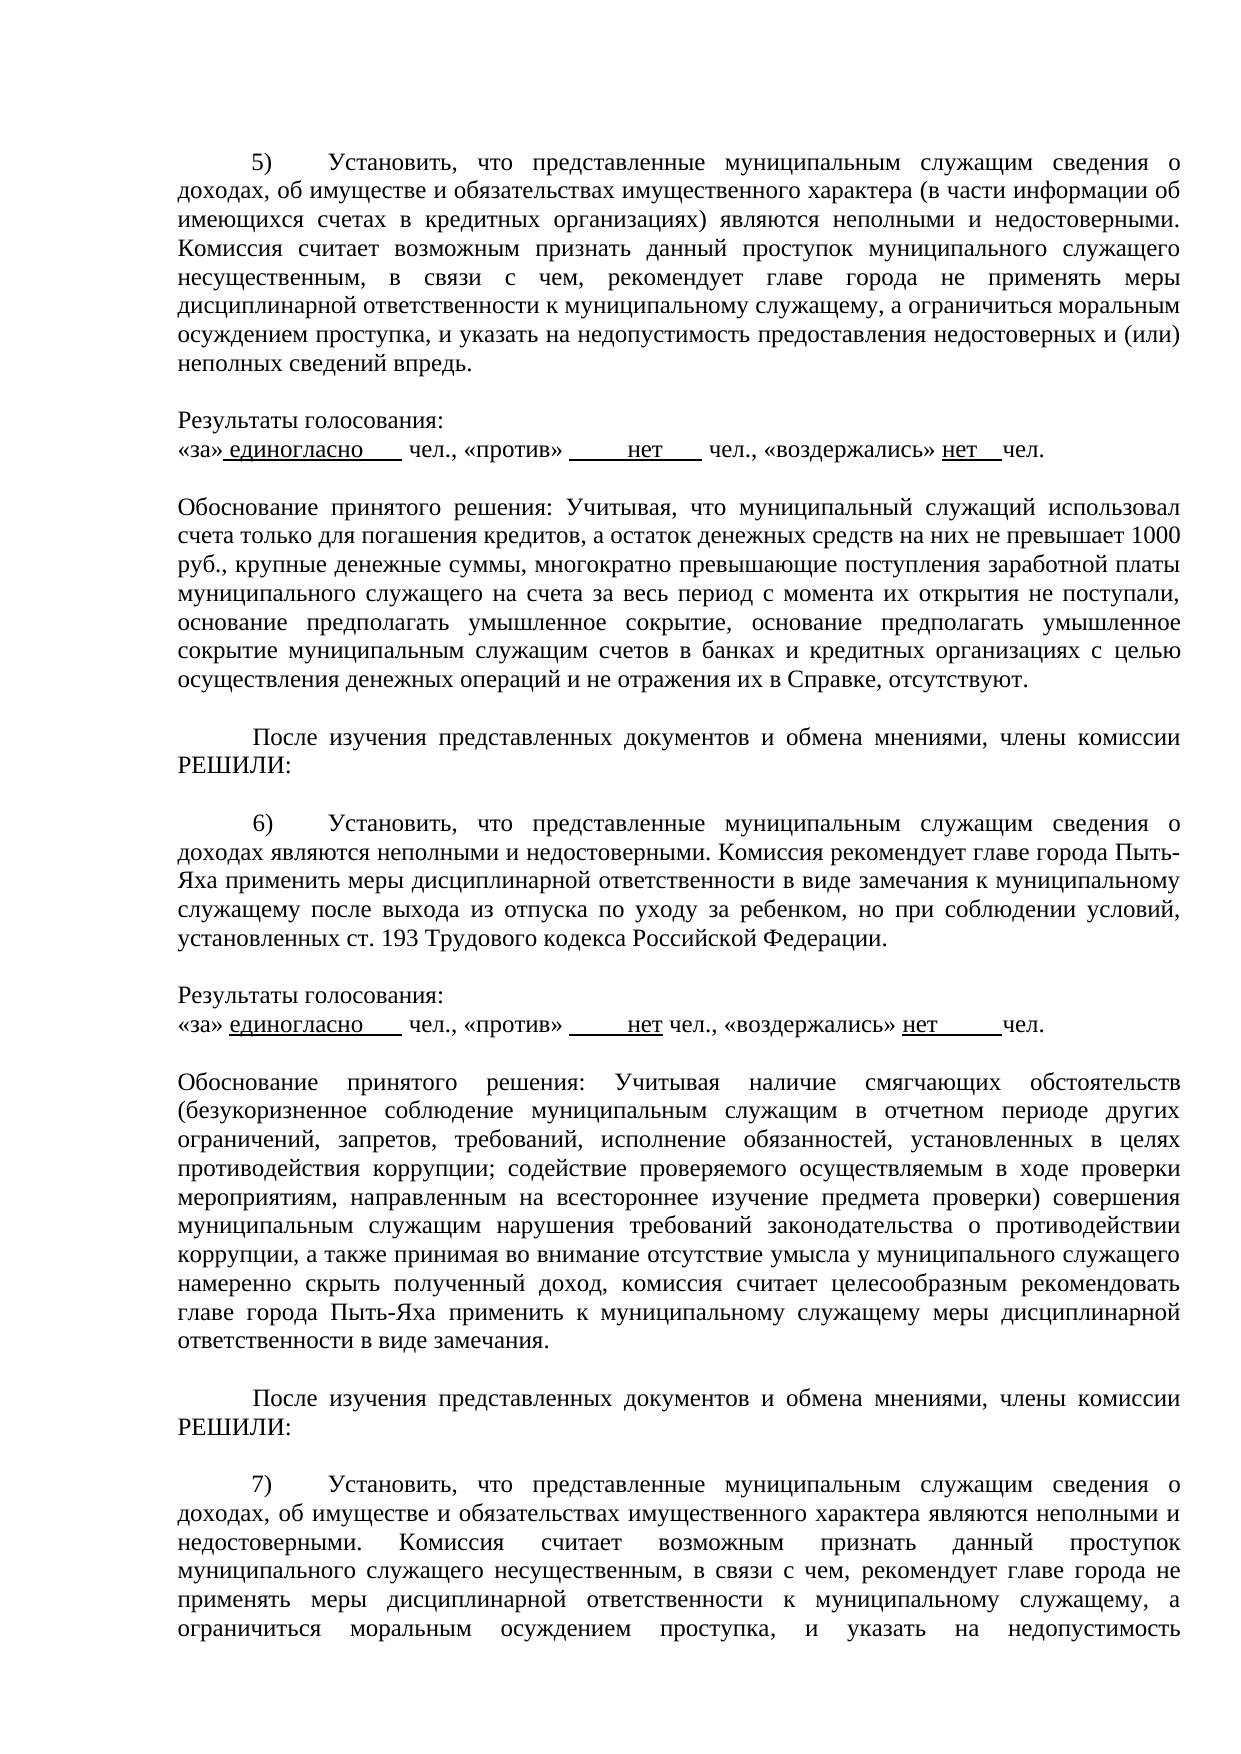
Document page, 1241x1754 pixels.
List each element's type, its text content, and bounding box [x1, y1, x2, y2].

text 5) Установить, что представленные муниципальным служащим сведения о доходах, об имуществе и обязательствах имущественного характера (в части информации об имеющихся счетах в кредитных организациях) являются неполными и недостоверными. Комиссия считает возможным признать данный проступок муниципального служащего несущественным, в связи с чем, рекомендует главе города не применять меры дисциплинарной ответственности к муниципальному служащему, а ограничиться моральным осуждением проступка, и указать на недопустимость предоставления недостоверных и (или) неполных сведений впредь. [177, 147, 1181, 377]
text После изучения представленных документов и обмена мнениями, члены комиссии РЕШИЛИ: [177, 722, 1181, 779]
text Обоснование принятого решения: Учитывая наличие смягчающих обстоятельств (безукоризненное соблюдение муниципальным служащим в отчетном периоде других ограничений, запретов, требований, исполнение обязанностей, установленных в целях противодействия коррупции; содействие проверяемого осуществляемым в ходе проверки мероприятиям, направленным на всестороннее изучение предмета проверки) совершения муниципальным служащим нарушения требований законодательства о противодействии коррупции, а также принимая во внимание отсутствие умысла у муниципального служащего намеренно скрыть полученный доход, комиссия считает целесообразным рекомендовать главе города Пыть-Яха применить к муниципальному служащему меры дисциплинарной ответственности в виде замечания. [177, 1067, 1181, 1354]
text «за» единогласно чел., «против» нет чел., «воздержались» нет чел. [177, 434, 1181, 463]
text «за» единогласно чел., «против» нет чел., «воздержались» нет чел. [177, 1009, 1181, 1038]
text Обоснование принятого решения: Учитывая, что муниципальный служащий использовал счета только для погашения кредитов, а остаток денежных средств на них не превышает 1000 руб., крупные денежные суммы, многократно превышающие поступления заработной платы муниципального служащего на счета за весь период с момента их открытия не поступали, основание предполагать умышленное сокрытие, основание предполагать умышленное сокрытие муниципальным служащим счетов в банках и кредитных организациях с целью осуществления денежных операций и не отражения их в Справке, отсутствуют. [177, 492, 1181, 693]
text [177, 1469, 1181, 1642]
text Результаты голосования: [177, 406, 1181, 434]
text После изучения представленных документов и обмена мнениями, члены комиссии РЕШИЛИ: [177, 1383, 1181, 1441]
text Результаты голосования: [177, 981, 1181, 1009]
text 6) Установить, что представленные муниципальным служащим сведения о доходах являются неполными и недостоверными. Комиссия рекомендует главе города Пыть-Яха применить меры дисциплинарной ответственности в виде замечания к муниципальному служащему после выхода из отпуска по уходу за ребенком, но при соблюдении условий, установленных ст. 193 Трудового кодекса Российской Федерации. [177, 808, 1181, 952]
